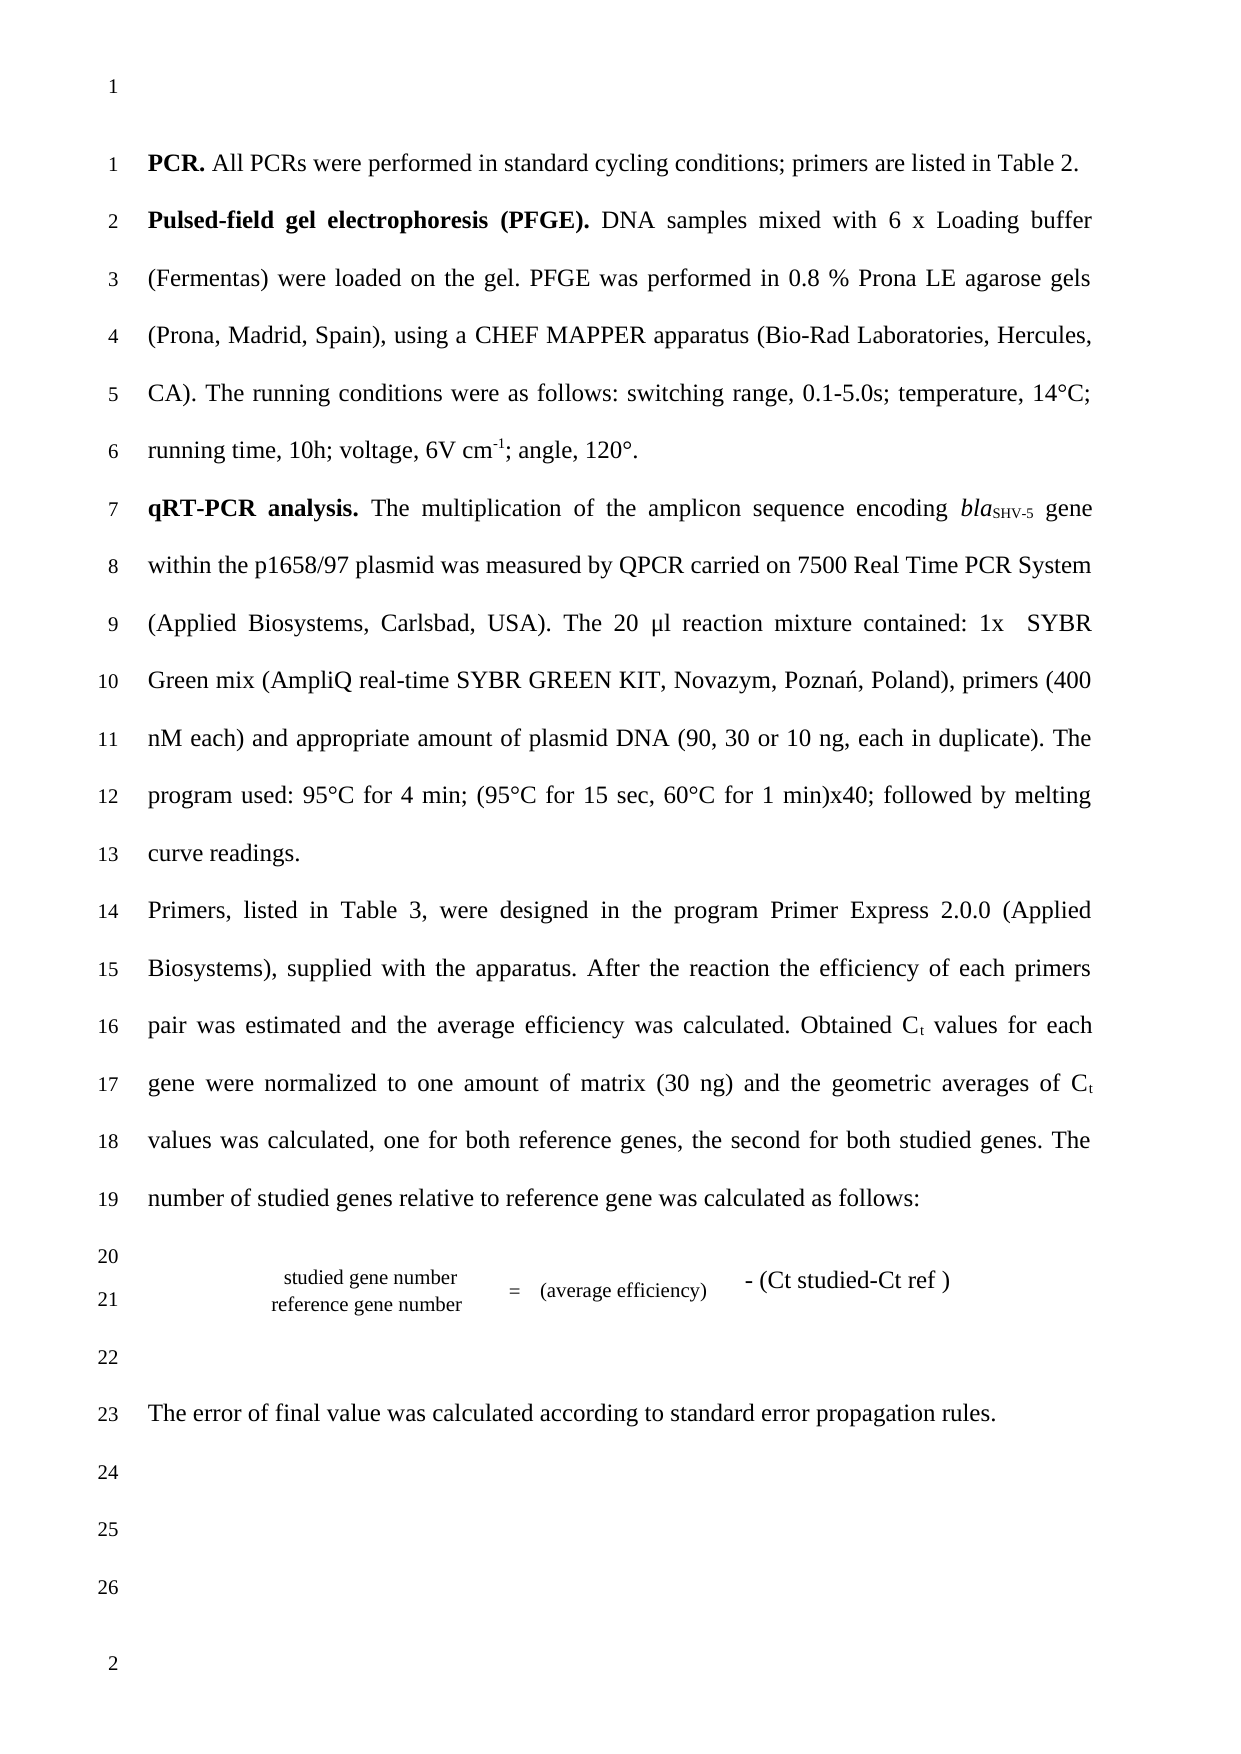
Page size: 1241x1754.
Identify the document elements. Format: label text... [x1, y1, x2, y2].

text qRT-PCR analysis. The multiplication of the amplicon sequence encoding blaSHV-5 gene within the p1658/97 plasmid was measured by QPCR carried on 7500 Real Time PCR System (Applied Biosystems, ). The 20 μl reaction mixture contained: 1x SYBR Green mix (AmpliQ real-time SYBR GREEN KIT, Novazym, ), primers (400 nM each) and appropriate amount of plasmid DNA (90, 30 or 10 ng, each in duplicate). The program used: for 4 min; ( for 15 sec, 60°C for 1 min)x40; followed by melting curve readings. [148, 493, 1092, 866]
text Primers, listed in Table 3, were designed in the program Primer Express 2.0.0 (Applied Biosystems), supplied with the apparatus. After the reaction the efficiency of each primers pair was estimated and the average efficiency was calculated. Obtained Ct values for each gene were normalized to one amount of matrix (30 ng) and the geometric averages of Ct values was calculated, one for both reference genes, the second for both studied genes. The number of studied genes relative to reference gene was calculated as follows: [148, 895, 1092, 1211]
text The error of final value was calculated according to standard error propagation rules. [148, 1398, 1092, 1427]
text Pulsed-field gel electrophoresis (PFGE). DNA samples mixed with 6 x Loading buffer (Fermentas) were loaded on the gel. PFGE was performed in 0.8 % Prona LE agarose gels (), using a CHEF MAPPER apparatus (Bio-Rad Laboratories, Hercules, CA). The running conditions were as follows: switching range, 0.1-5.0s; temperature, ; running time, 10h; voltage, 6V cm-1; angle, 120°. [148, 205, 1092, 464]
text PCR. All PCRs were performed in standard cycling conditions; primers are listed in Table 2. [148, 148, 1092, 176]
